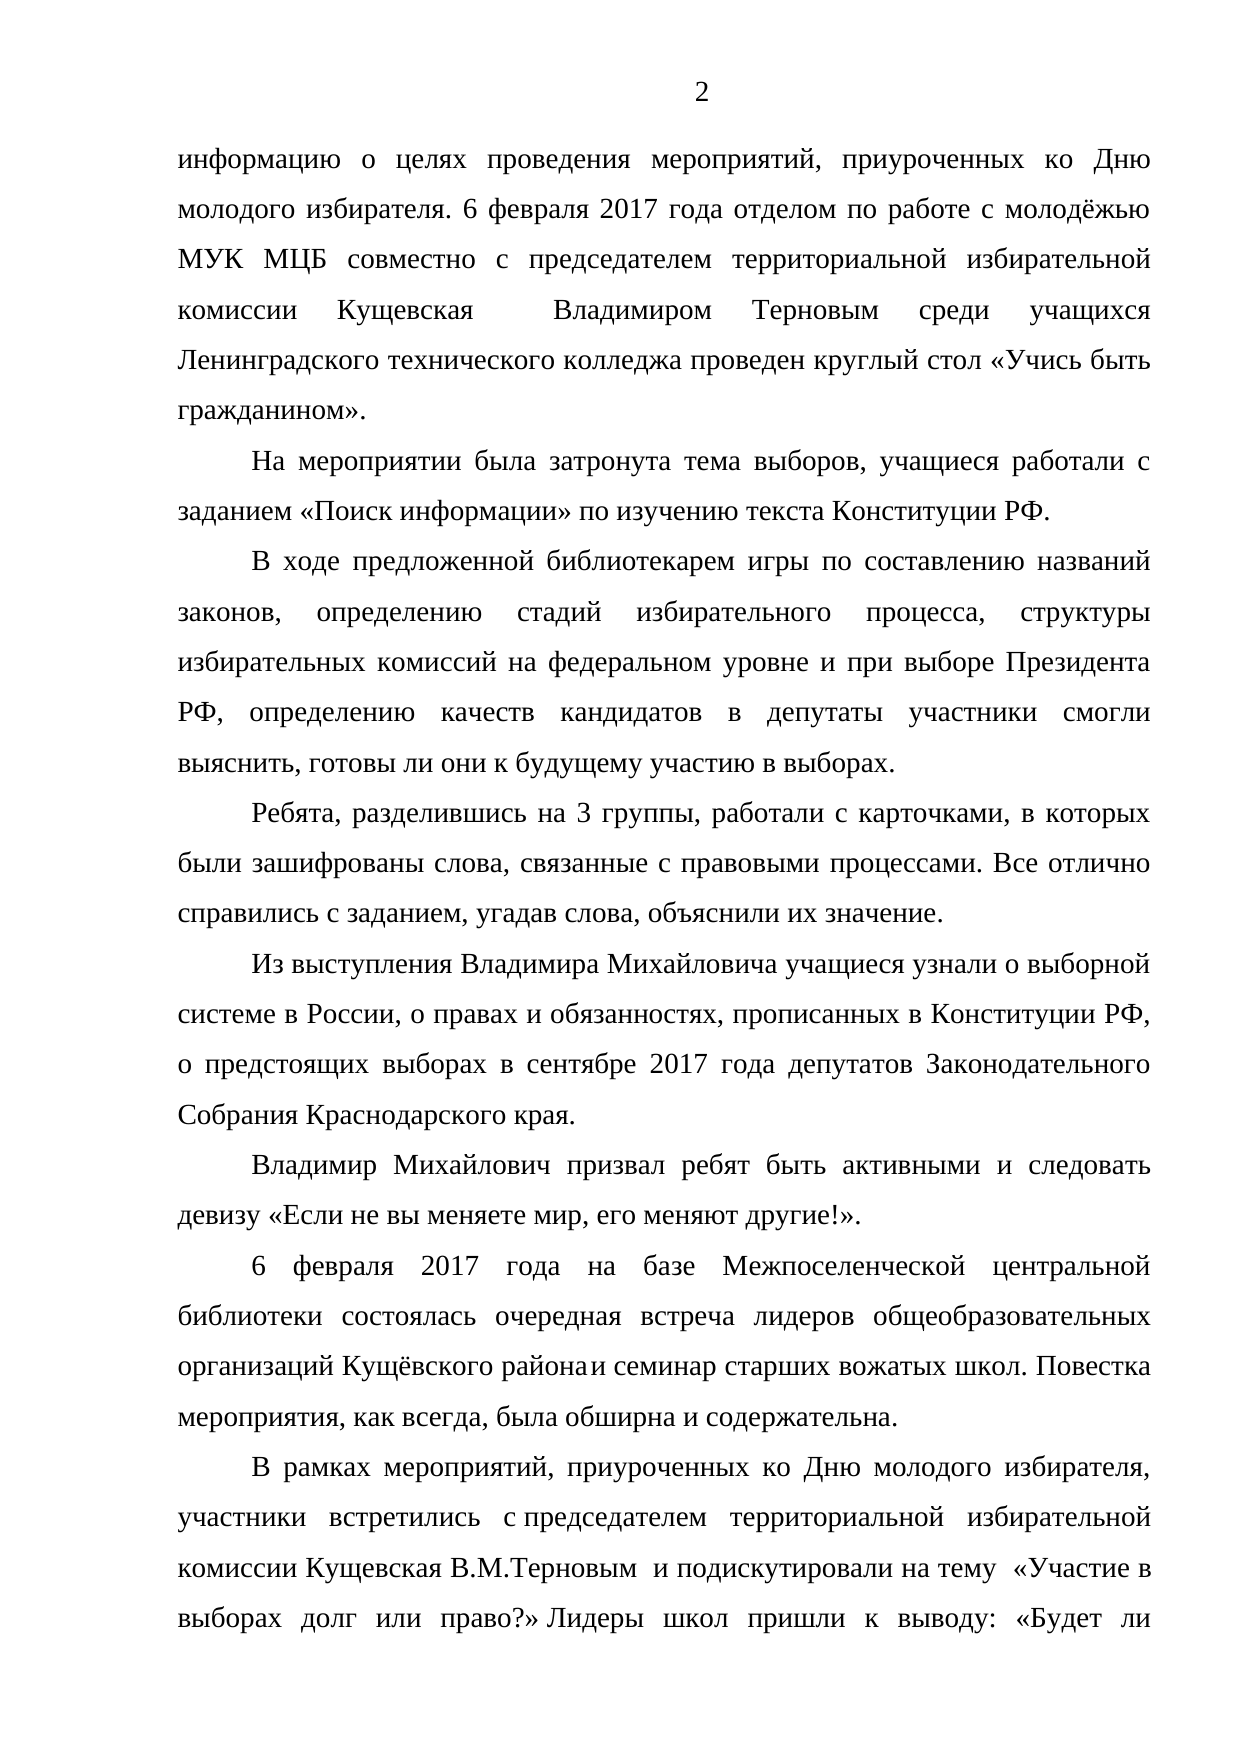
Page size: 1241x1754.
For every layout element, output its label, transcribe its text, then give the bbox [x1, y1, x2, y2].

text На мероприятии была затронута тема выборов, учащиеся работали с заданием «Поиск информации» по изучению текста Конституции РФ. [177, 443, 1152, 527]
text Ребята, разделившись на 3 группы, работали с карточками, в которых были зашифрованы слова, связанные с правовыми процессами. Все отлично справились с заданием, угадав слова, объяснили их значение. [177, 795, 1152, 929]
text Из выступления Владимира Михайловича учащиеся узнали о выборной системе в России, о правах и обязанностях, прописанных в Конституции РФ, о предстоящих выборах в сентябре 2017 года депутатов Законодательного Собрания Краснодарского края. [177, 946, 1152, 1130]
text Владимир Михайлович призвал ребят быть активными и следовать девизу «Если не вы меняете мир, его меняют другие!». [177, 1147, 1152, 1231]
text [177, 1449, 1152, 1633]
text 6 февраля 2017 года на базе Межпоселенческой центральной библиотеки состоялась очередная встреча лидеров общеобразовательных организаций Кущёвского районаи семинар старших вожатых школ. Повестка мероприятия, как всегда, была обширна и содержательна. [177, 1248, 1152, 1432]
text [177, 141, 1152, 426]
text В ходе предложенной библиотекарем игры по составлению названий законов, определению стадий избирательного процесса, структуры избирательных комиссий на федеральном уровне и при выборе Президента РФ, определению качеств кандидатов в депутаты участники смогли выяснить, готовы ли они к будущему участию в выборах. [177, 543, 1152, 778]
